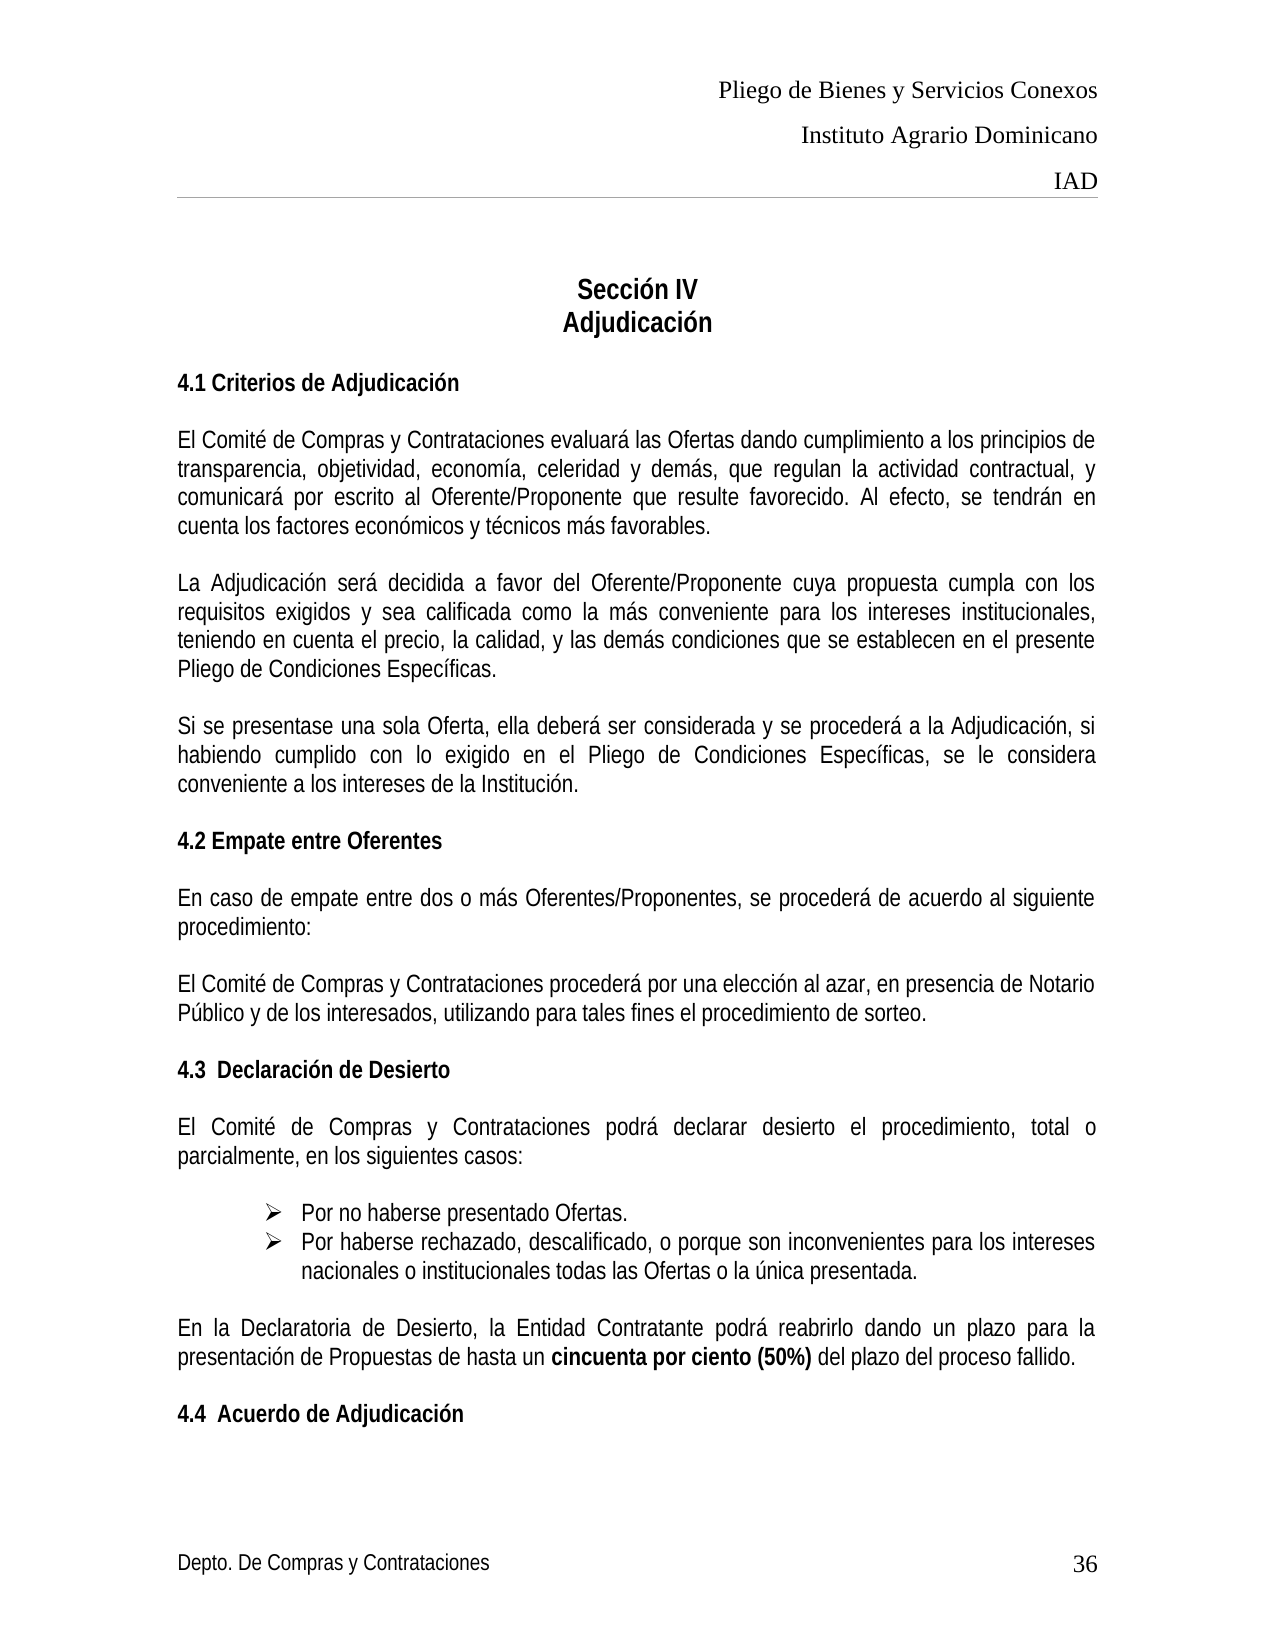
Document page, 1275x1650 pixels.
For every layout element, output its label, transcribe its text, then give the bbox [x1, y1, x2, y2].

subtitle 4.3 Declaración de Desierto [177, 1055, 1098, 1084]
text En la Declaratoria de Desierto, la Entidad Contratante podrá reabrirlo dando un plazo para la presentación de Propuestas de hasta un cincuenta por ciento (50%) del plazo del proceso fallido. [177, 1313, 1098, 1371]
text Si se presentase una sola Oferta, ella deberá ser considerada y se procederá a la Adjudicación, si habiendo cumplido con lo exigido en el Pliego de Condiciones Específicas, se le considera conveniente a los intereses de la Institución. [177, 711, 1098, 797]
subtitle Sección IV [177, 272, 1098, 306]
text El Comité de Compras y Contrataciones evaluará las Ofertas dando cumplimiento a los principios de transparencia, objetividad, economía, celeridad y demás, que regulan la actividad contractual, y comunicará por escrito al Oferente/Proponente que resulte favorecido. Al efecto, se tendrán en cuenta los factores económicos y técnicos más favorables. [177, 425, 1098, 539]
text El Comité de Compras y Contrataciones podrá declarar desierto el procedimiento, total o parcialmente, en los siguientes casos: [177, 1112, 1098, 1170]
text La Adjudicación será decidida a favor del Oferente/Proponente cuya propuesta cumpla con los requisitos exigidos y sea calificada como la más conveniente para los intereses institucionales, teniendo en cuenta el precio, la calidad, y las demás condiciones que se establecen en el presente Pliego de Condiciones Específicas. [177, 568, 1098, 683]
text En caso de empate entre dos o más Oferentes/Proponentes, se procederá de acuerdo al siguiente procedimiento: [177, 883, 1098, 941]
text El Comité de Compras y Contrataciones procederá por una elección al azar, en presencia de Notario Público y de los interesados, utilizando para tales fines el procedimiento de sorteo. [177, 969, 1098, 1026]
subtitle 4.1 Criterios de Adjudicación [177, 368, 1098, 396]
subtitle Adjudicación [177, 306, 1098, 339]
list Por haberse rechazado, descalificado, o porque son inconvenientes para los intereses nacionales o institucionales todas las Ofertas o la única presentada. [264, 1227, 1098, 1285]
list Por no haberse presentado Ofertas. [264, 1198, 1098, 1227]
subtitle 4.2 Empate entre Oferentes [177, 826, 1098, 854]
subtitle 4.4 Acuerdo de Adjudicación [177, 1399, 1098, 1428]
